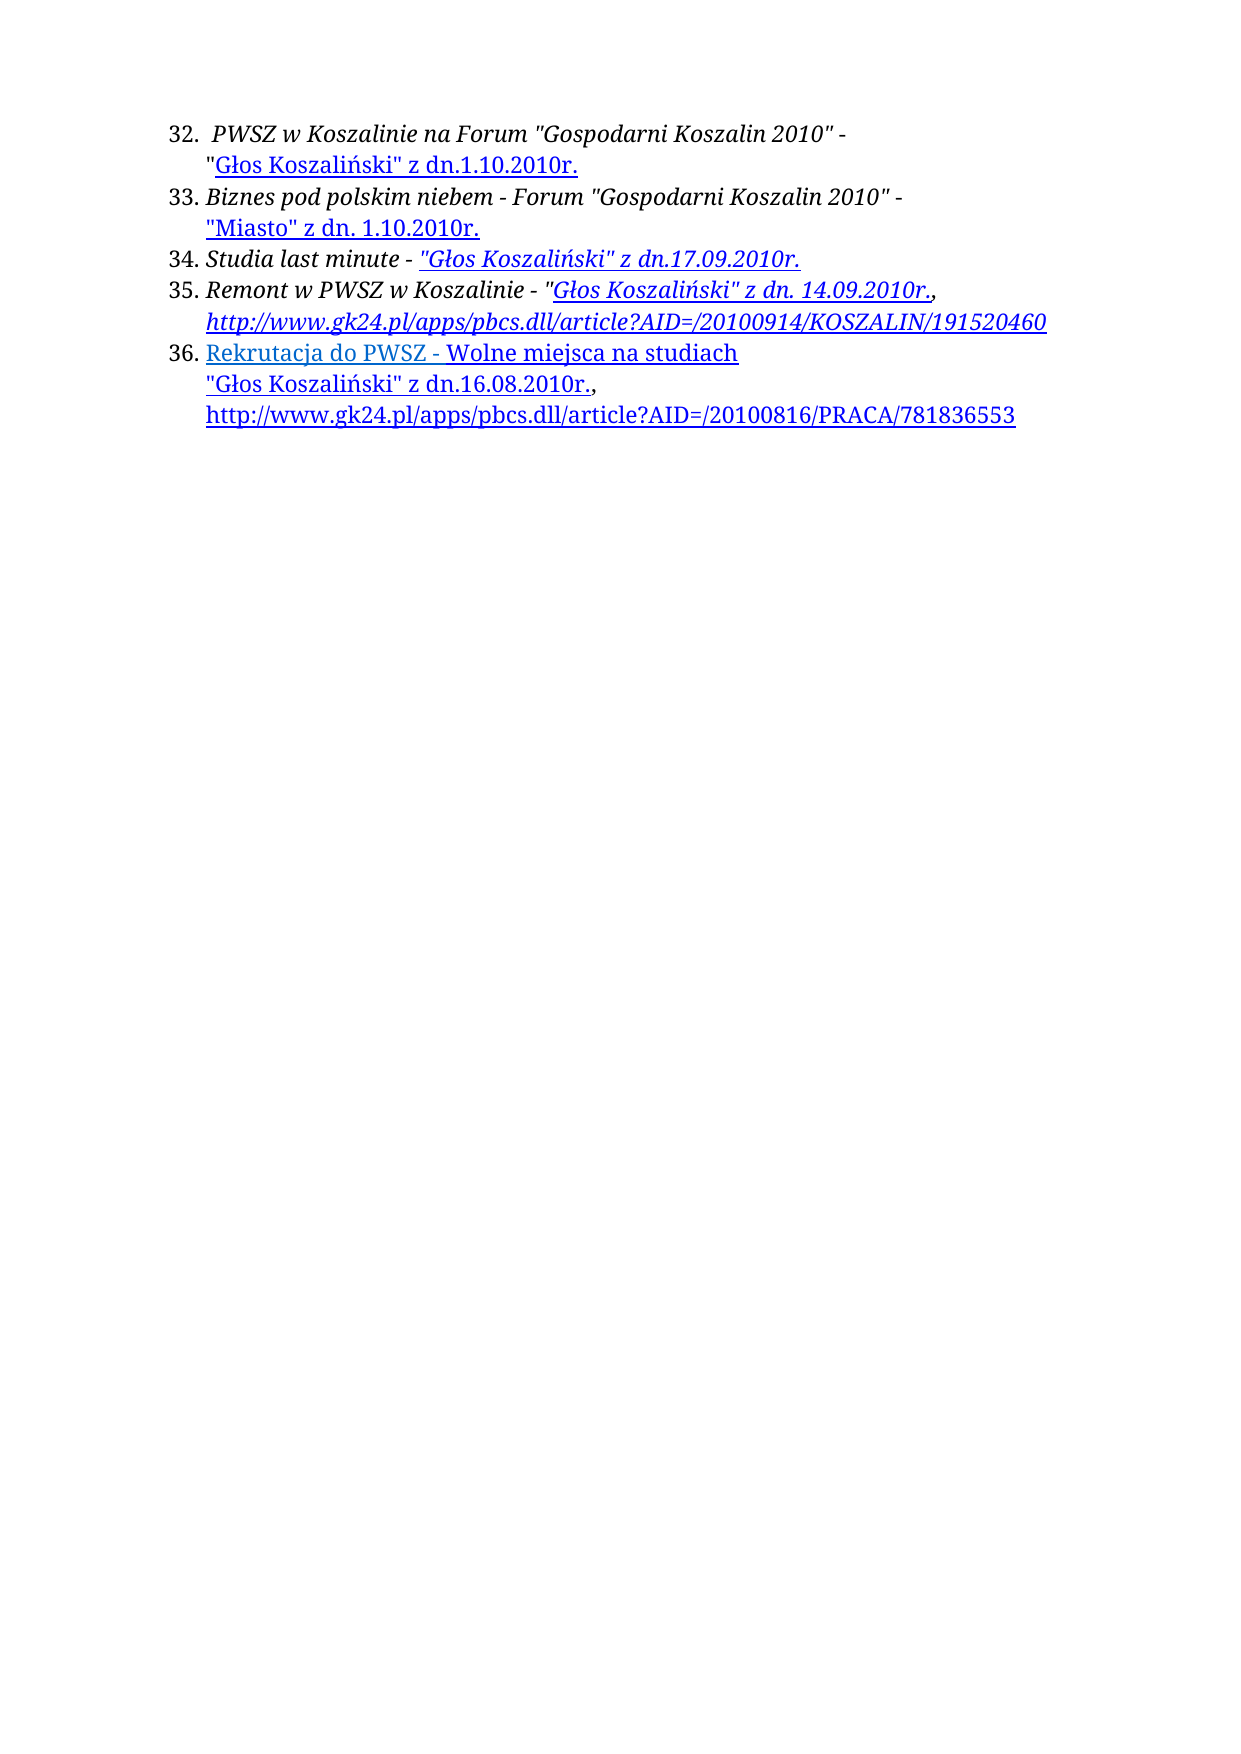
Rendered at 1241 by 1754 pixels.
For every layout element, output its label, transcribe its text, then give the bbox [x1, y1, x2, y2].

list Studia last minute - "Głos Koszaliński" z dn.17.09.2010r. [168, 243, 1122, 274]
list Biznes pod polskim niebem - Forum "Gospodarni Koszalin 2010" - "Miasto" z dn. 1.10.2010r. [168, 181, 1122, 243]
list Rekrutacja do PWSZ - Wolne miejsca na studiach "Głos Koszaliński" z dn.16.08.2010r., http://www.gk24.pl/apps/pbcs.dll/article?AID=/20100816/PRACA/781836553 [168, 337, 1122, 431]
list Remont w PWSZ w Koszalinie - "Głos Koszaliński" z dn. 14.09.2010r., http://www.gk24.pl/apps/pbcs.dll/article?AID=/20100914/KOSZALIN/191520460 [168, 274, 1122, 337]
list PWSZ w Koszalinie na Forum "Gospodarni Koszalin 2010" - "Głos Koszaliński" z dn.1.10.2010r. [168, 118, 1122, 181]
